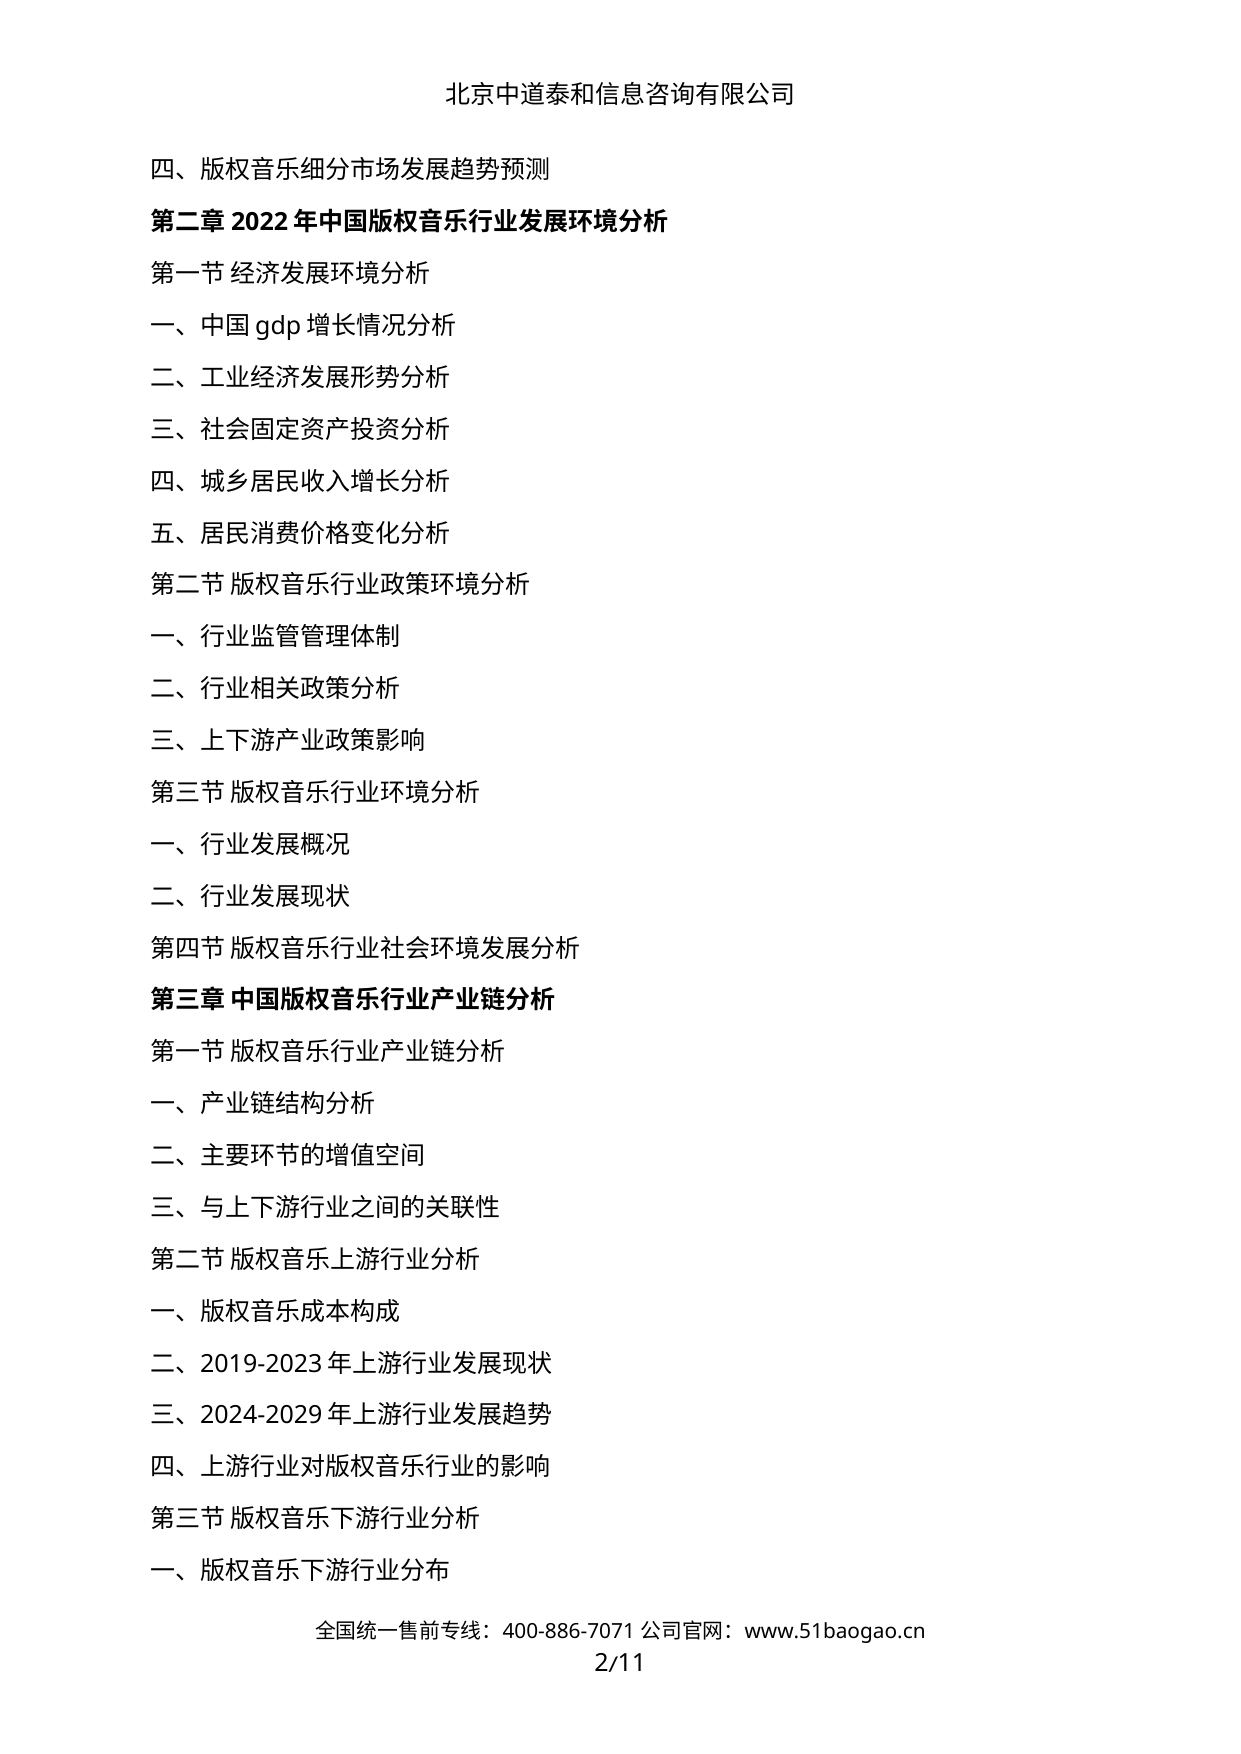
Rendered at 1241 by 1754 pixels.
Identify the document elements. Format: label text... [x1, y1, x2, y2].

text 二、2019-2023年上游行业发展现状 [150, 1343, 1090, 1379]
text 一、产业链结构分析 [150, 1084, 1090, 1120]
text 一、版权音乐下游行业分布 [150, 1551, 1090, 1587]
text 第三节 版权音乐行业环境分析 [150, 772, 1090, 809]
text 三、上下游产业政策影响 [150, 721, 1090, 757]
text 第四节 版权音乐行业社会环境发展分析 [150, 928, 1090, 964]
text 第二节 版权音乐行业政策环境分析 [150, 565, 1090, 601]
text 一、中国gdp增长情况分析 [150, 306, 1090, 342]
text 一、行业监管管理体制 [150, 617, 1090, 653]
text 二、行业发展现状 [150, 876, 1090, 912]
text 二、行业相关政策分析 [150, 669, 1090, 705]
text 第一节 版权音乐行业产业链分析 [150, 1032, 1090, 1068]
text 四、城乡居民收入增长分析 [150, 461, 1090, 497]
text 三、2024-2029年上游行业发展趋势 [150, 1395, 1090, 1431]
text 一、行业发展概况 [150, 824, 1090, 861]
text 二、主要环节的增值空间 [150, 1136, 1090, 1172]
text 第三章 中国版权音乐行业产业链分析 [150, 980, 1090, 1016]
text 三、与上下游行业之间的关联性 [150, 1187, 1090, 1224]
text 一、版权音乐成本构成 [150, 1291, 1090, 1327]
text 三、社会固定资产投资分析 [150, 409, 1090, 446]
text 第三节 版权音乐下游行业分析 [150, 1499, 1090, 1535]
text 四、上游行业对版权音乐行业的影响 [150, 1447, 1090, 1483]
text 第二章 2022年中国版权音乐行业发展环境分析 [150, 202, 1090, 238]
text 四、版权音乐细分市场发展趋势预测 [150, 150, 1090, 186]
text 五、居民消费价格变化分析 [150, 513, 1090, 549]
text 第一节 经济发展环境分析 [150, 254, 1090, 290]
text 二、工业经济发展形势分析 [150, 357, 1090, 394]
text 第二节 版权音乐上游行业分析 [150, 1239, 1090, 1276]
